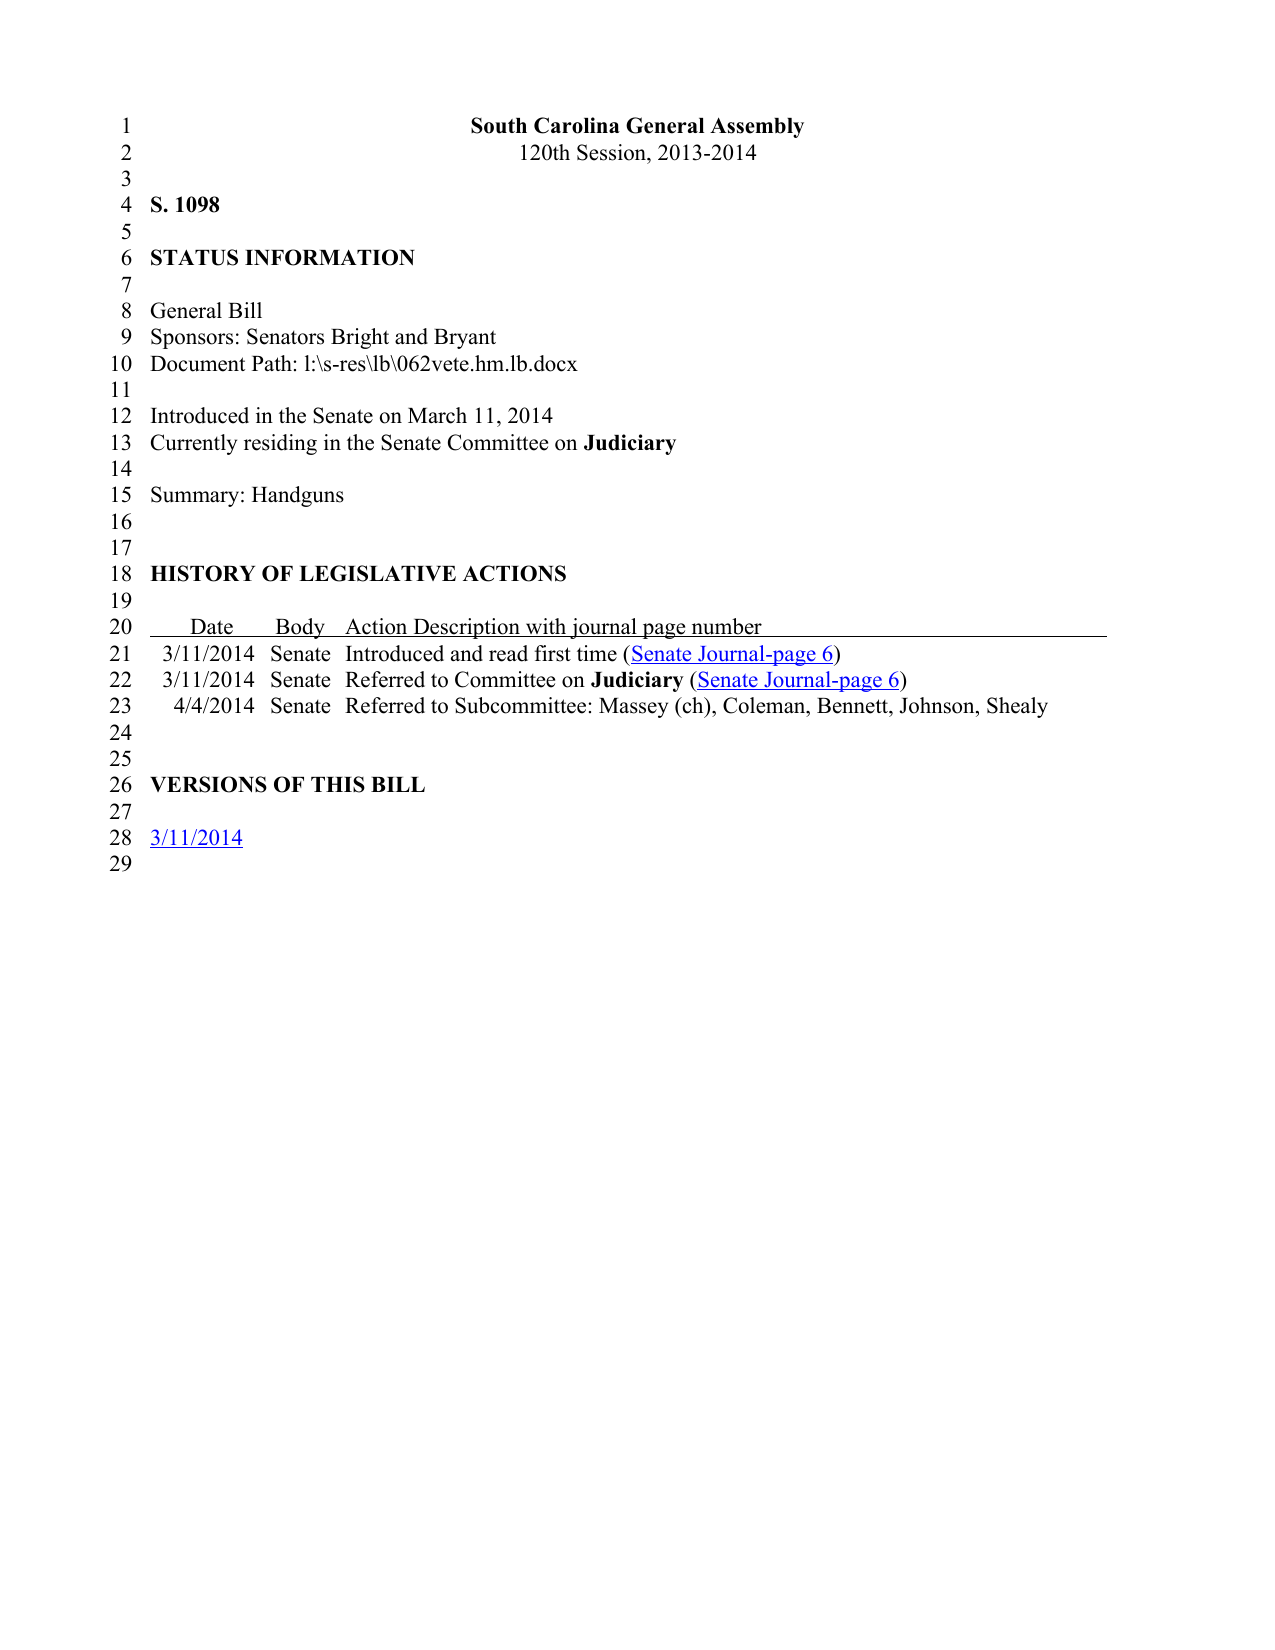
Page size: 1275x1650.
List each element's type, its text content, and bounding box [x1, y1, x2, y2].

text Date Body Action Description with journal page number [150, 613, 1125, 639]
text 120th Session, 2013-2014 [150, 139, 1125, 165]
text S. 1098 [150, 192, 1125, 218]
text HISTORY OF LEGISLATIVE ACTIONS [150, 561, 1125, 587]
text Summary: Handguns [150, 481, 1125, 508]
text General Bill [150, 297, 1125, 323]
text Introduced in the Senate on March 11, 2014 [150, 402, 1125, 429]
text 3/11/2014 Senate Introduced and read first time (Senate Journal-page 6) [150, 639, 1125, 666]
text 4/4/2014 Senate Referred to Subcommittee: Massey (ch), Coleman, Bennett, Johnson, Shealy [150, 692, 1125, 719]
text STATUS INFORMATION [150, 244, 1125, 271]
text Sponsors: Senators Bright and Bryant [150, 323, 1125, 350]
text South Carolina General Assembly [150, 112, 1125, 139]
text Currently residing in the Senate Committee on Judiciary [150, 429, 1125, 455]
text Document Path: l:\s-res\lb\062vete.hm.lb.docx [150, 350, 1125, 376]
text 3/11/2014 Senate Referred to Committee on Judiciary (Senate Journal-page 6) [150, 666, 1125, 692]
text 3/11/2014 [150, 824, 1125, 850]
text VERSIONS OF THIS BILL [150, 771, 1125, 798]
